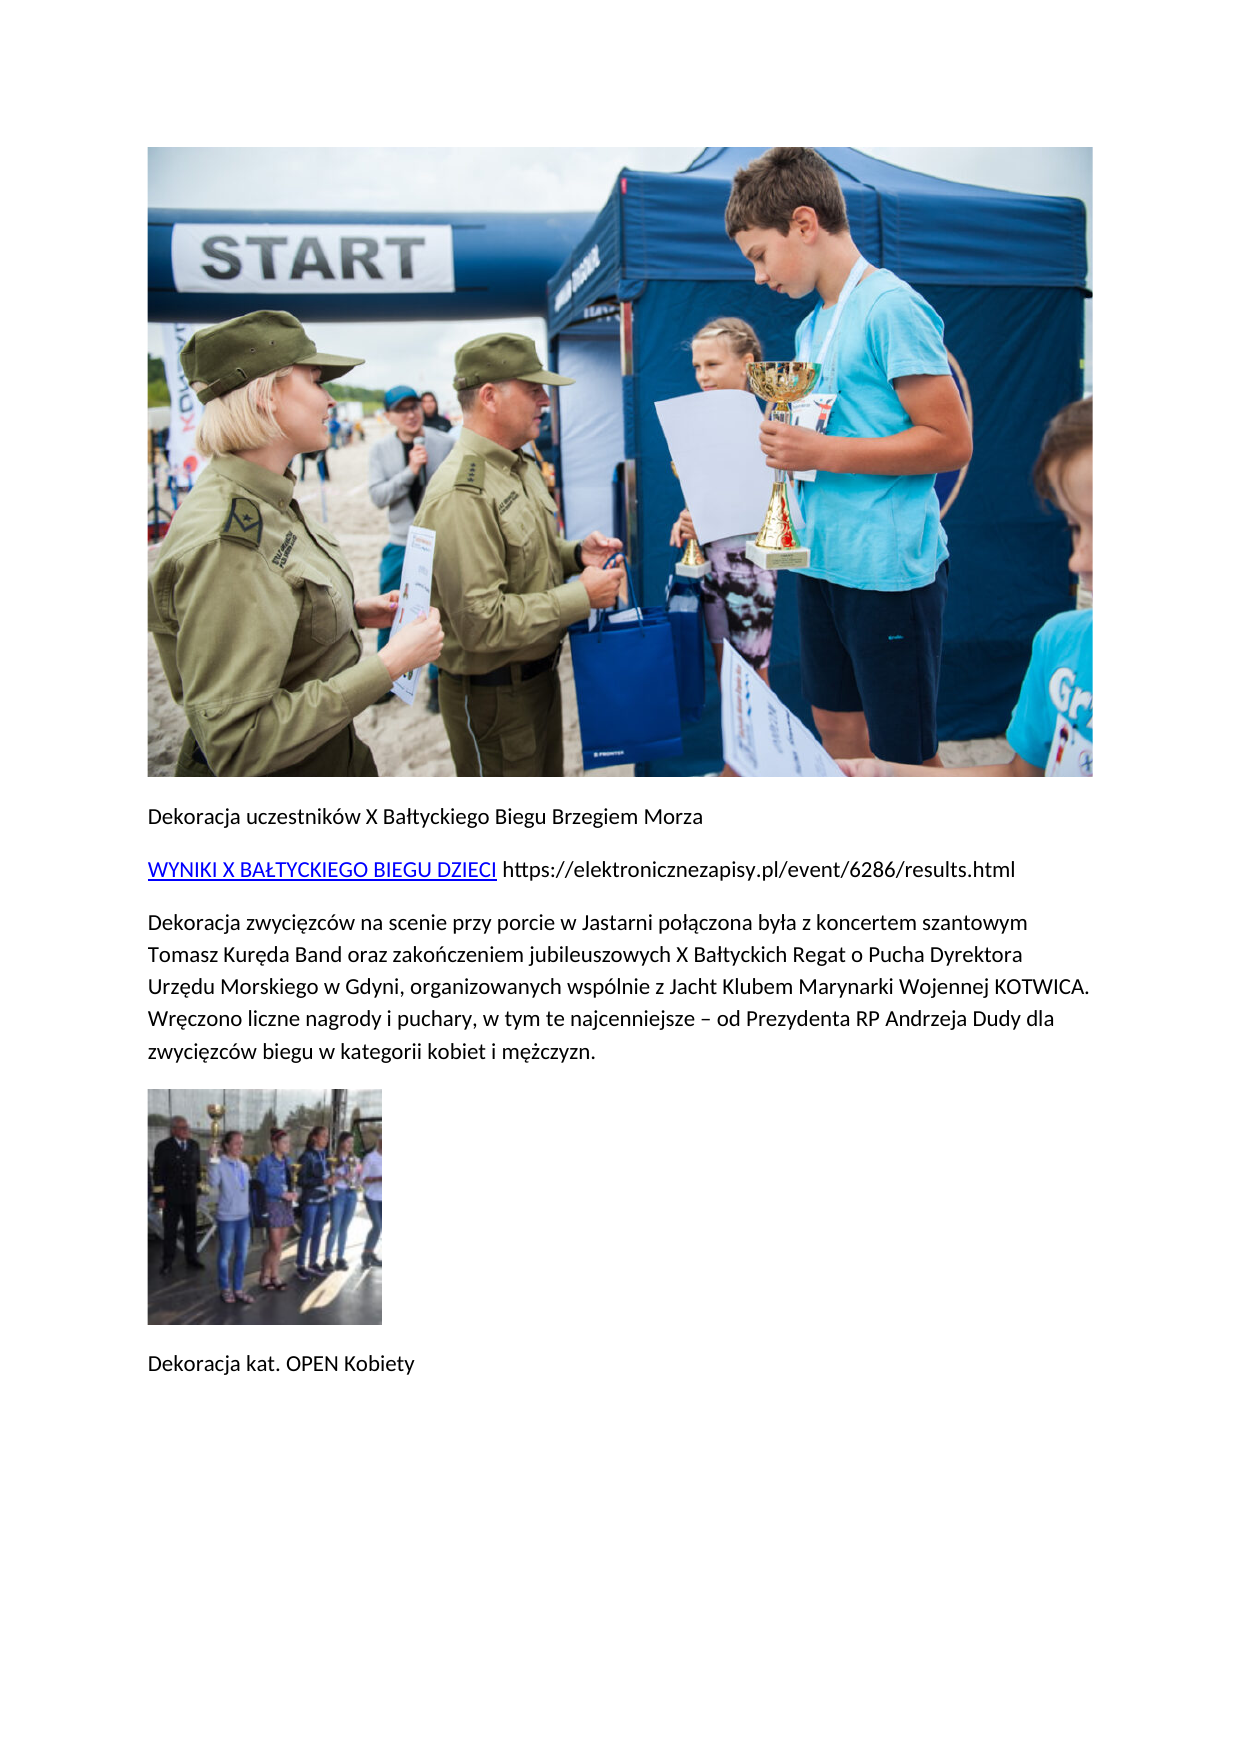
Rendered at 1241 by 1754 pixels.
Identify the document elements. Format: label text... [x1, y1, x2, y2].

text Dekoracja kat. OPEN Kobiety [148, 1349, 1093, 1377]
text Dekoracja zwycięzców na scenie przy porcie w Jastarni połączona była z koncertem szantowym Tomasz Kuręda Band oraz zakończeniem jubileuszowych X Bałtyckich Regat o Pucha Dyrektora Urzędu Morskiego w Gdyni, organizowanych wspólnie z Jacht Klubem Marynarki Wojennej KOTWICA. Wręczono liczne nagrody i puchary, w tym te najcenniejsze – od Prezydenta RP Andrzeja Dudy dla zwycięzców biegu w kategorii kobiet i mężczyzn. [148, 908, 1093, 1065]
picture [147, 147, 1093, 777]
text WYNIKI X BAŁTYCKIEGO BIEGU DZIECI https://elektronicznezapisy.pl/event/6286/results.html [148, 855, 1093, 883]
picture [147, 1089, 382, 1325]
picture [1087, 717, 1093, 728]
text Dekoracja uczestników X Bałtyckiego Biegu Brzegiem Morza [148, 802, 1093, 830]
picture [1086, 634, 1093, 653]
